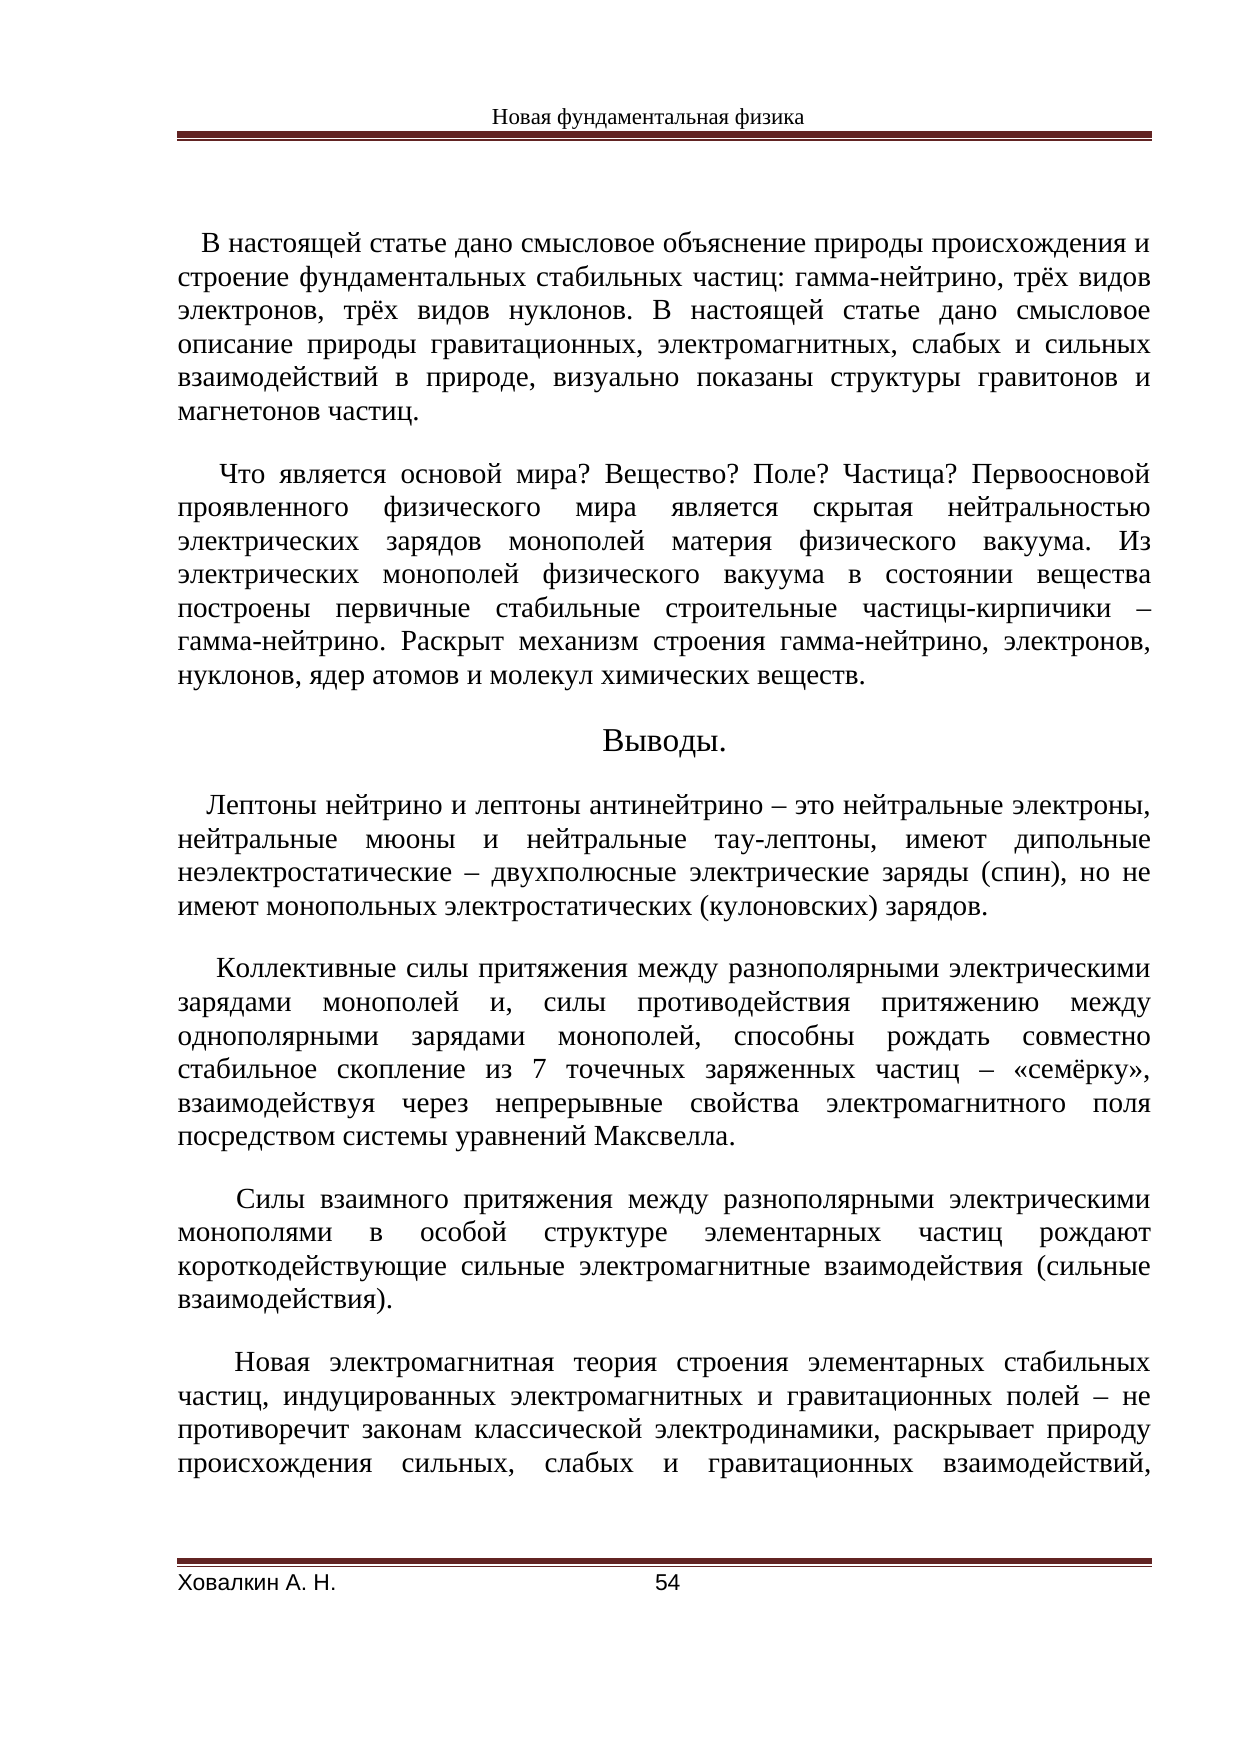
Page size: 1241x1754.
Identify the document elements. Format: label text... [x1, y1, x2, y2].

text Коллективные силы притяжения между разнополярными электрическими зарядами монополей и, силы противодействия притяжению между однополярными зарядами монополей, способны рождать совместно стабильное скопление из 7 точечных заряженных частиц – «семёрку», взаимодействуя через непрерывные свойства электромагнитного поля посредством системы уравнений Максвелла. [177, 951, 1152, 1152]
text В настоящей статье дано смысловое объяснение природы происхождения и строение фундаментальных стабильных частиц: гамма-нейтрино, трёх видов электронов, трёх видов нуклонов. В настоящей статье дано смысловое описание природы гравитационных, электромагнитных, слабых и сильных взаимодействий в природе, визуально показаны структуры гравитонов и магнетонов частиц. [177, 225, 1152, 427]
text Силы взаимного притяжения между разнополярными электрическими монополями в особой структуре элементарных частиц рождают короткодействующие сильные электромагнитные взаимодействия (сильные взаимодействия). [177, 1181, 1152, 1315]
text Лептоны нейтрино и лептоны антинейтрино – это нейтральные электроны, нейтральные мюоны и нейтральные тау-лептоны, имеют дипольные неэлектростатические – двухполюсные электрические заряды (спин), но не имеют монопольных электростатических (кулоновских) зарядов. [177, 787, 1152, 921]
text Выводы. [177, 720, 1152, 758]
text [177, 1344, 1152, 1478]
text Что является основой мира? Вещество? Поле? Частица? Первоосновой проявленного физического мира является скрытая нейтральностью электрических зарядов монополей материя физического вакуума. Из электрических монополей физического вакуума в состоянии вещества построены первичные стабильные строительные частицы-кирпичики – гамма-нейтрино. Раскрыт механизм строения гамма-нейтрино, электронов, нуклонов, ядер атомов и молекул химических веществ. [177, 456, 1152, 691]
